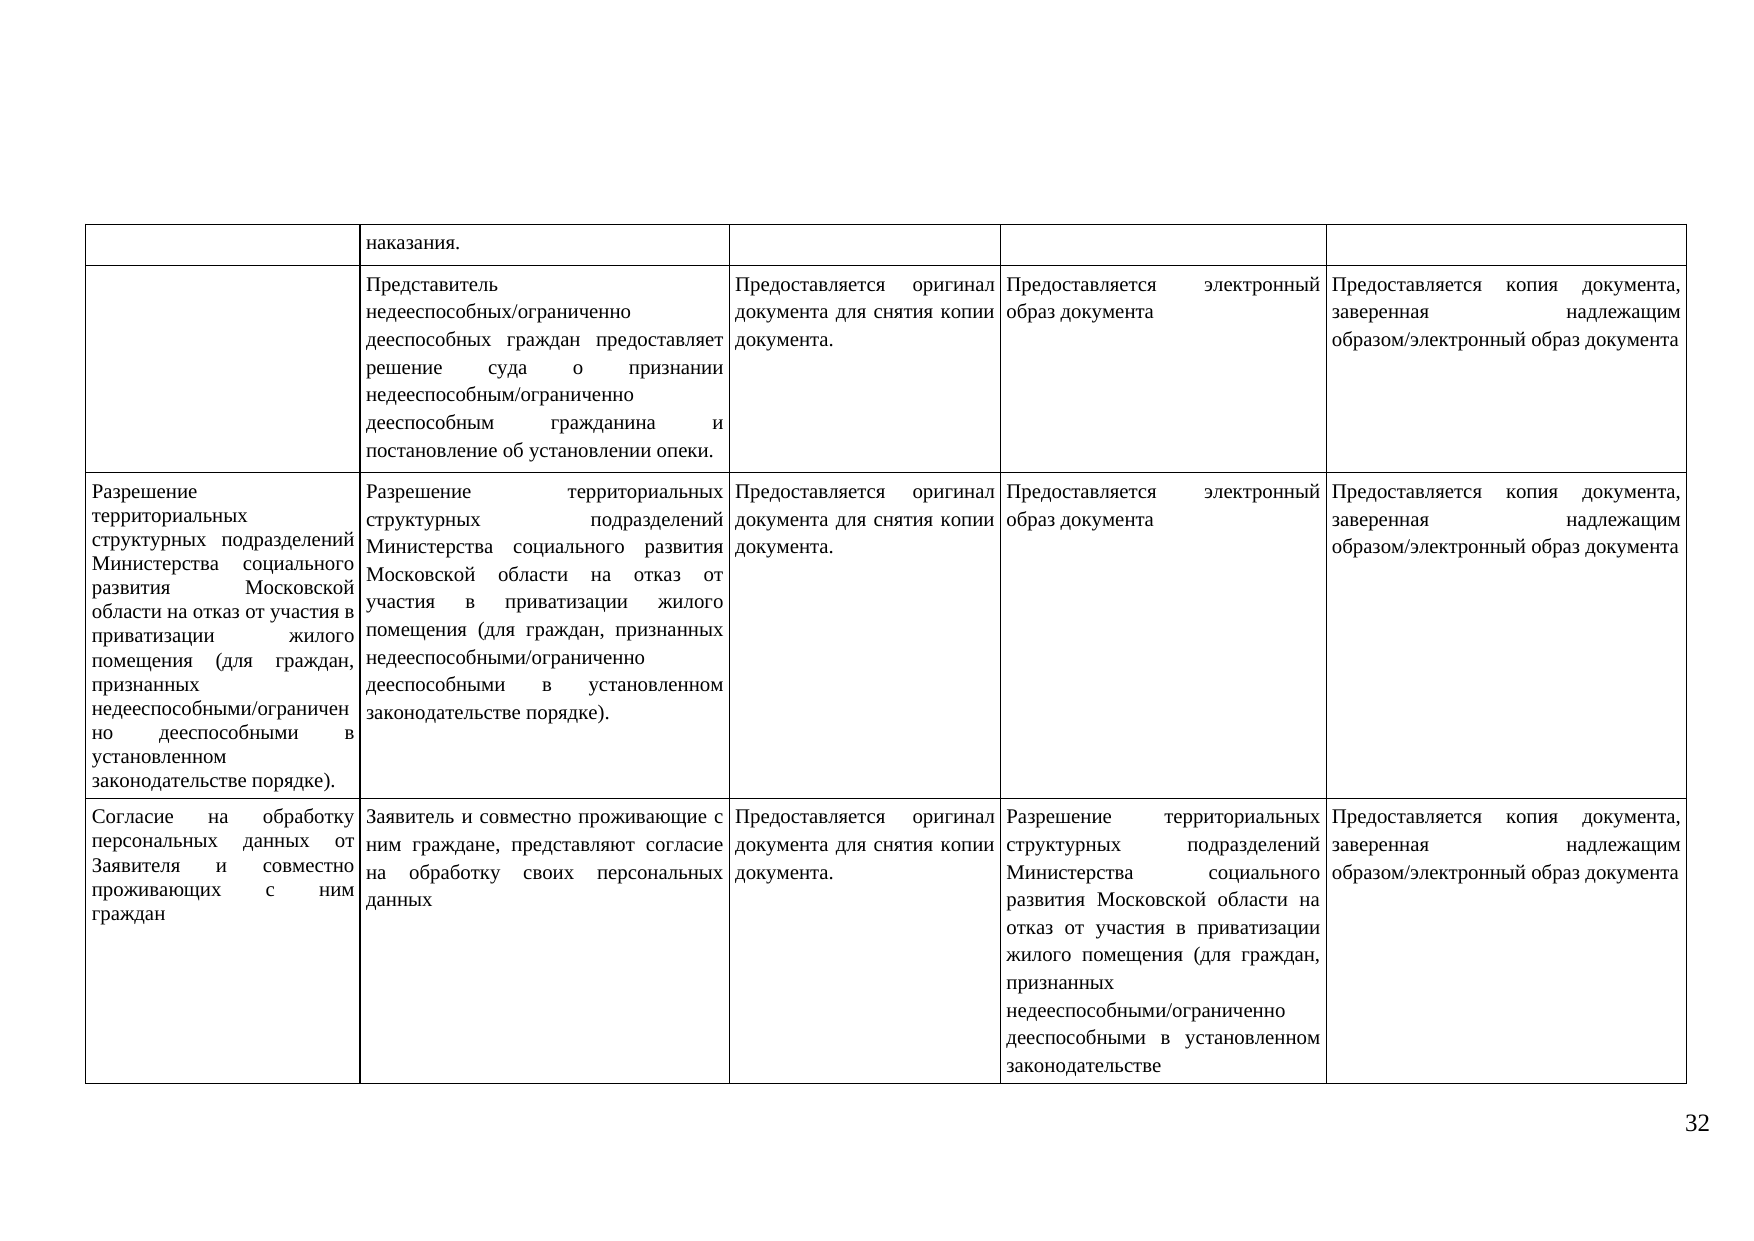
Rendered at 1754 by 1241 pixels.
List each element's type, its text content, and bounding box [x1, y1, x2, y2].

table_cell [86, 266, 359, 472]
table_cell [361, 225, 729, 265]
table_cell Представитель недееспособных/ограниченно дееспособных граждан предоставляет решение суда о признании недееспособным/ограниченно дееспособным гражданина и постановление об установлении опеки. [361, 266, 729, 472]
table_cell Предоставляется оригинал документа для снятия копии документа. [730, 473, 1000, 798]
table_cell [730, 799, 1000, 1083]
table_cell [1001, 799, 1326, 1083]
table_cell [86, 799, 359, 1083]
table_cell [86, 225, 359, 265]
table_cell Предоставляется оригинал документа для снятия копии документа. [730, 266, 1000, 472]
table_cell Предоставляется электронный образ документа [1001, 473, 1326, 798]
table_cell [1327, 225, 1686, 265]
table_cell Разрешение территориальных структурных подразделений Министерства социального развития Московской области на отказ от участия в приватизации жилого помещения (для граждан, признанных недееспособными/ограниченно дееспособными в установленном законодательстве порядке). [361, 473, 729, 798]
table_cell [1327, 799, 1686, 1083]
table_cell Разрешение территориальных структурных подразделений Министерства социального развития Московской области на отказ от участия в приватизации жилого помещения (для граждан, признанных недееспособными/ограниченно дееспособными в установленном законодательстве порядке). [86, 473, 359, 798]
table_cell Предоставляется электронный образ документа [1001, 266, 1326, 472]
table_cell Предоставляется копия документа, заверенная надлежащим образом/электронный образ документа [1327, 266, 1686, 472]
table_cell Предоставляется копия документа, заверенная надлежащим образом/электронный образ документа [1327, 473, 1686, 798]
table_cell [361, 799, 729, 1083]
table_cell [730, 225, 1000, 265]
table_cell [1001, 225, 1326, 265]
